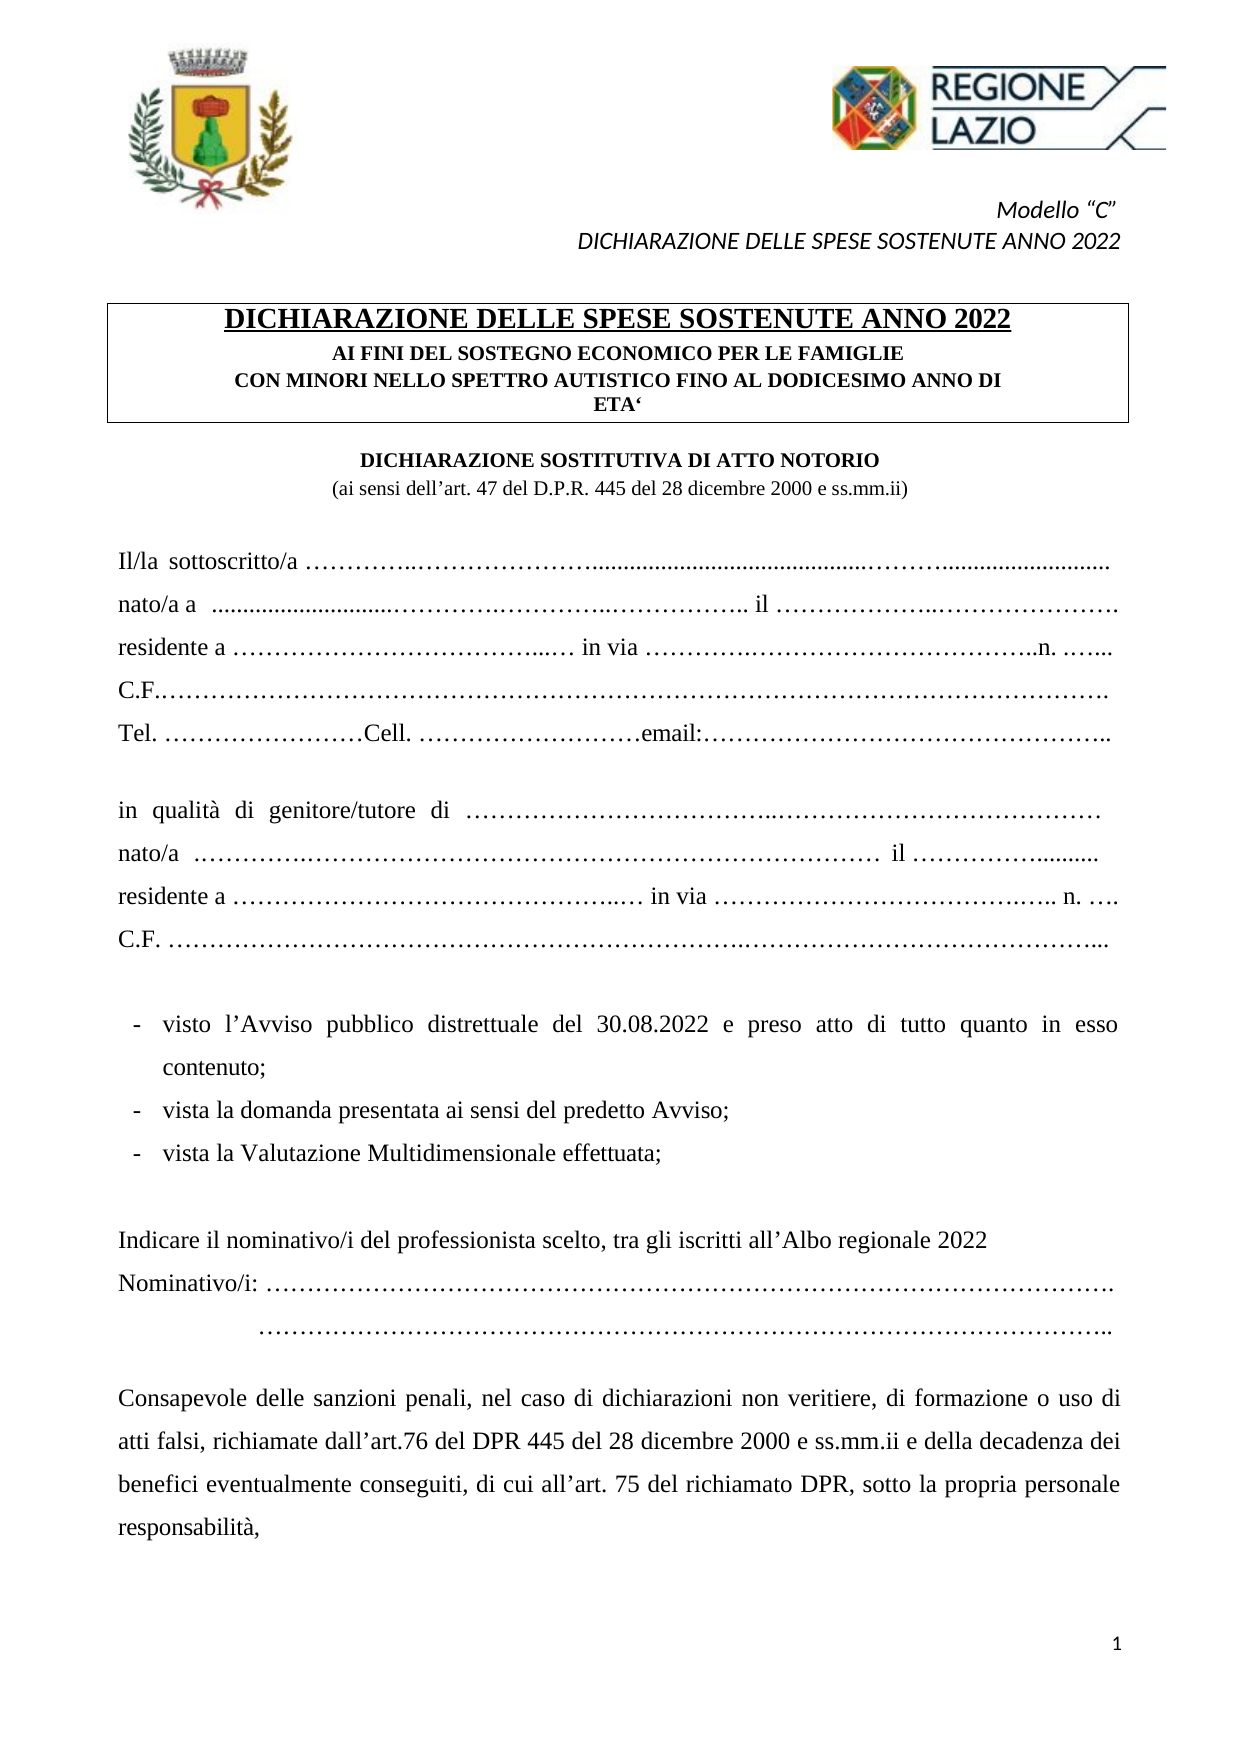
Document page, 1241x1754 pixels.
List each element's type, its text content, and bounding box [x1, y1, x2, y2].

text (ai sensi dell’art. 47 del D.P.R. 445 del 28 dicembre 2000 e ss.mm.ii) [317, 475, 922, 499]
list vista la domanda presentata ai sensi del predetto Avviso; [133, 1096, 1138, 1124]
text Indicare il nominativo/i del professionista scelto, tra gli iscritti all’Albo regionale 2022 [118, 1225, 1138, 1253]
list visto l’Avviso pubblico distrettuale del 30.08.2022 e preso atto di tutto quanto in esso contenuto; [133, 1009, 1122, 1081]
text in qualità di genitore/tutore di ………………………………..………………………………… nato/a .………….…………………………………………………………… il …………….......... residente a ………………………………………..… in via ……………………………….….. n. …. [118, 795, 1138, 910]
text Consapevole delle sanzioni penali, nel caso di dichiarazioni non veritiere, di formazione o uso di atti falsi, richiamate dall’art.76 del DPR 445 del 28 dicembre 2000 e ss.mm.ii e della decadenza dei benefici eventualmente conseguiti, di cui all’art. 75 del richiamato DPR, sotto la propria personale responsabilità, [118, 1383, 1122, 1541]
text Nominativo/i: …………………………………………………………………………………………. [118, 1268, 1138, 1297]
text Il/la sottoscritto/a …………..…………………............................................………........................... nato/a a .............................………….…………..…………….. il ………………..…………………. residente a ………………………………...… in via ………….……………………………..n. .…... C.F.……………………………………………………………………………………………………. Tel. ……………………Cell. ………………………email:………………………………………….. [118, 546, 1138, 747]
list vista la Valutazione Multidimensionale effettuata; [133, 1138, 1138, 1167]
picture [832, 66, 1167, 150]
text C.F. …………………………………………………………….……………………………………... [118, 924, 1138, 953]
text DICHIARAZIONE SOSTITUTIVA DI ATTO NOTORIO [317, 448, 922, 472]
picture [128, 43, 298, 214]
text ………………………………………………………………………………………….. [257, 1311, 1138, 1340]
